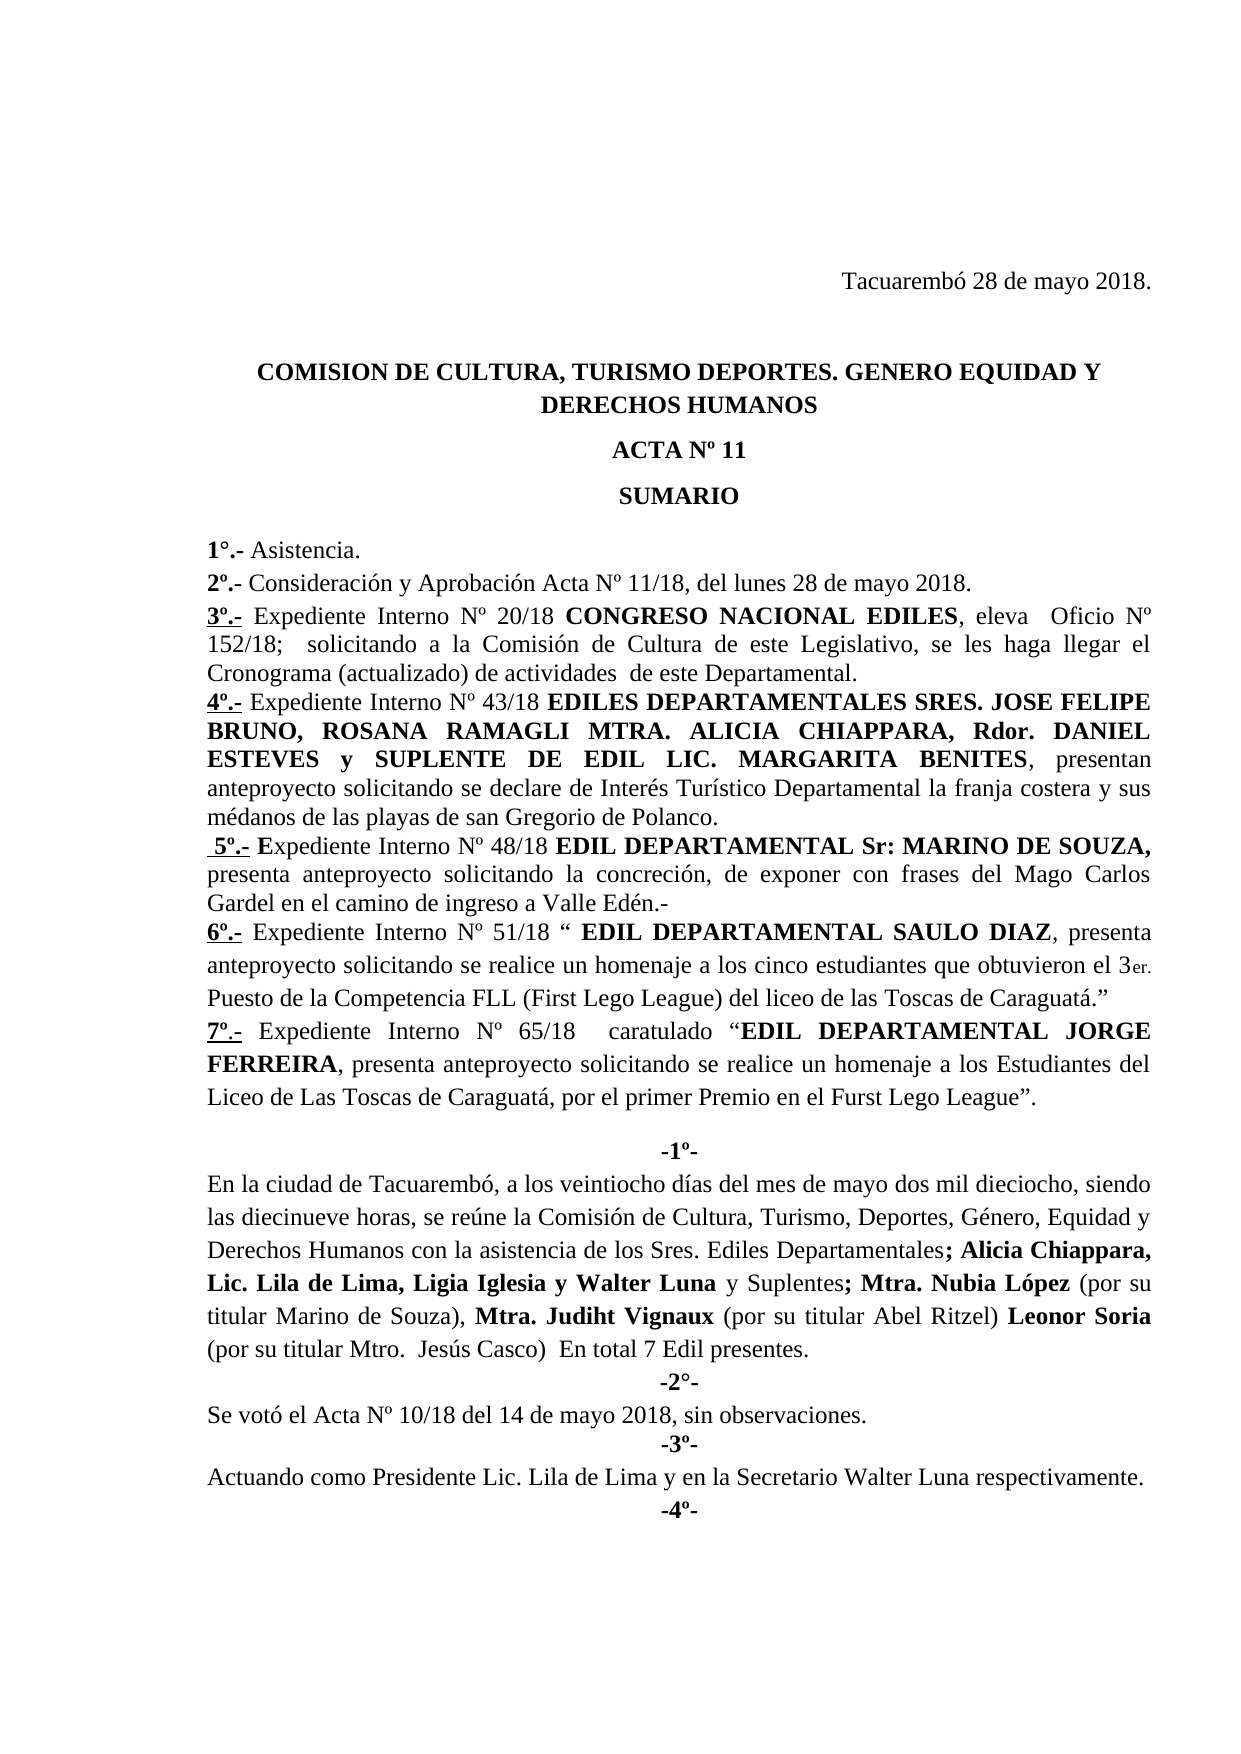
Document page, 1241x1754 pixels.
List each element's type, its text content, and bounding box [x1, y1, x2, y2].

text 4º.- Expediente Interno Nº 43/18 EDILES DEPARTAMENTALES SRES. JOSE FELIPE BRUNO, ROSANA RAMAGLI MTRA. ALICIA CHIAPPARA, Rdor. DANIEL ESTEVES y SUPLENTE DE EDIL LIC. MARGARITA BENITES, presentan anteproyecto solicitando se declare de Interés Turístico Departamental la franja costera y sus médanos de las playas de san Gregorio de Polanco. [207, 687, 1152, 831]
text -2°- [207, 1367, 1152, 1396]
text ACTA Nº 11 [207, 435, 1152, 464]
text SUMARIO [207, 481, 1152, 510]
text En la ciudad de Tacuarembó, a los veintiocho días del mes de mayo dos mil dieciocho, siendo las diecinueve horas, se reúne la Comisión de Cultura, Turismo, Deportes, Género, Equidad y Derechos Humanos con la asistencia de los Sres. Ediles Departamentales; Alicia Chiappara, Lic. Lila de Lima, Ligia Iglesia y Walter Luna y Suplentes; Mtra. Nubia López (por su titular Marino de Souza), Mtra. Judiht Vignaux (por su titular Abel Ritzel) Leonor Soria (por su titular Mtro. Jesús Casco) En total 7 Edil presentes. [207, 1169, 1152, 1363]
text 5º.- Expediente Interno Nº 48/18 EDIL DEPARTAMENTAL Sr: MARINO DE SOUZA, presenta anteproyecto solicitando la concreción, de exponer con frases del Mago Carlos Gardel en el camino de ingreso a Valle Edén.- [207, 831, 1152, 917]
text 6º.- Expediente Interno Nº 51/18 “ EDIL DEPARTAMENTAL SAULO DIAZ, presenta anteproyecto solicitando se realice un homenaje a los cinco estudiantes que obtuvieron el 3er. Puesto de la Competencia FLL (First Lego League) del liceo de las Toscas de Caraguatá.” [207, 917, 1152, 1012]
text Actuando como Presidente Lic. Lila de Lima y en la Secretario Walter Luna respectivamente. [207, 1462, 1152, 1491]
list 2º.- Consideración y Aprobación Acta Nº 11/18, del lunes 28 de mayo 2018. [207, 568, 1152, 597]
text Se votó el Acta Nº 10/18 del 14 de mayo 2018, sin observaciones. [207, 1400, 1152, 1429]
list 1°.- Asistencia. [207, 535, 1152, 563]
text 3º.- Expediente Interno Nº 20/18 CONGRESO NACIONAL EDILES, eleva Oficio Nº 152/18; solicitando a la Comisión de Cultura de este Legislativo, se les haga llegar el Cronograma (actualizado) de actividades de este Departamental. [207, 601, 1152, 687]
text -1º- [207, 1136, 1152, 1165]
text -3º- [207, 1429, 1152, 1458]
text 7º.- Expediente Interno Nº 65/18 caratulado “EDIL DEPARTAMENTAL JORGE FERREIRA, presenta anteproyecto solicitando se realice un homenaje a los Estudiantes del Liceo de Las Toscas de Caraguatá, por el primer Premio en el Furst Lego League”. [207, 1016, 1152, 1111]
text COMISION DE CULTURA, TURISMO DEPORTES. GENERO EQUIDAD Y DERECHOS HUMANOS [207, 357, 1152, 419]
text Tacuarembó 28 de mayo 2018. [207, 266, 1152, 294]
text -4º- [207, 1495, 1152, 1524]
